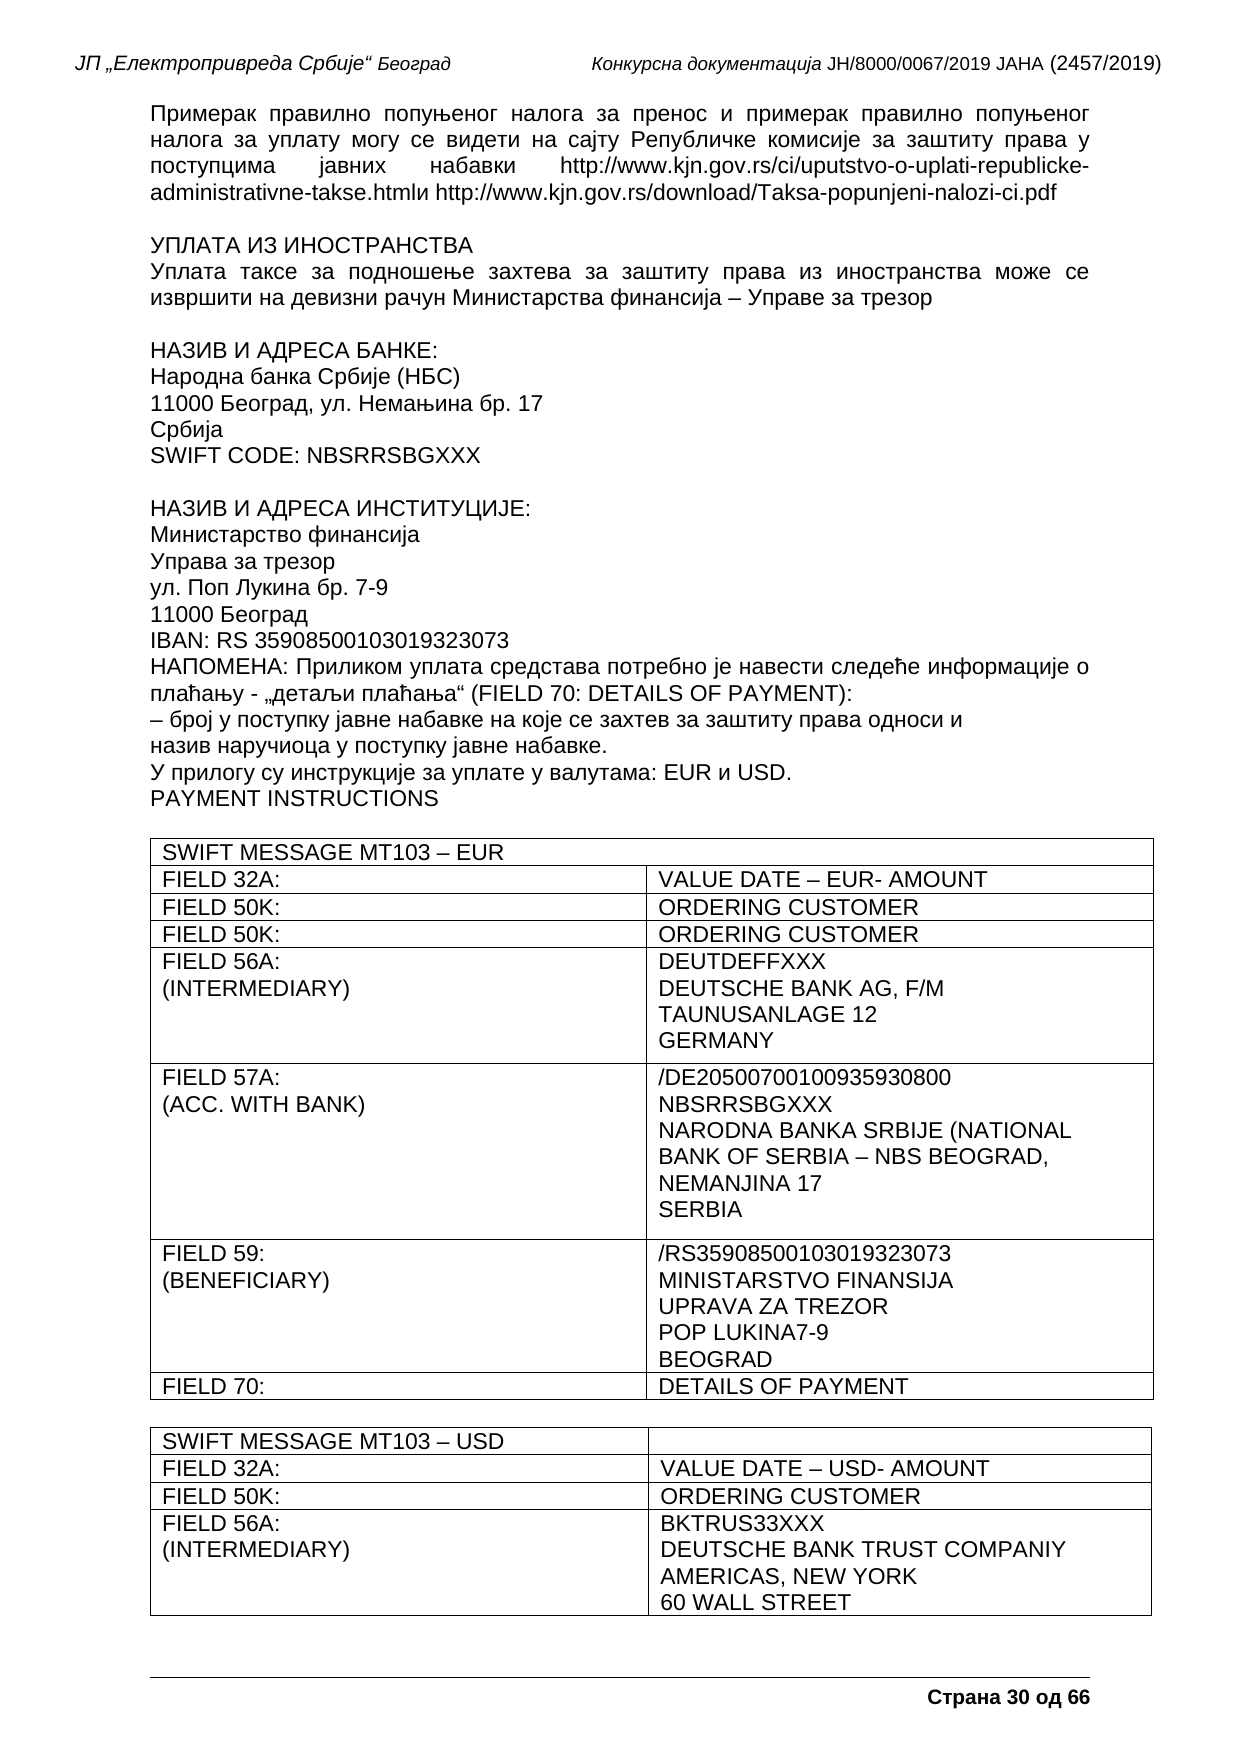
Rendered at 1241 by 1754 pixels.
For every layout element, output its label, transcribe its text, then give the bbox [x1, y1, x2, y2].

table_cell FIELD 70: [151, 1373, 646, 1399]
text НАПОМЕНА: Приликом уплата средстава потребно је навести следеће информације о плаћању - „детаљи плаћања“ (FIELD 70: DETAILS OF PAYMENT): [150, 653, 1090, 706]
table_cell ORDERING CUSTOMER [647, 921, 1153, 947]
text Министарство финансија [150, 521, 1090, 548]
text Србија [150, 416, 1090, 442]
text SWIFT CODE: NBSRRSBGXXX [150, 442, 1090, 469]
table_cell FIELD 50K: [151, 1483, 648, 1509]
table_cell FIELD 32A: [151, 866, 646, 892]
text Примерак правилно попуњеног налога за пренос и примерак правилно попуњеног налога за уплату могу се видети на сајту Републичке комисије за заштиту права у поступцима јавних набавки http://www.kjn.gov.rs/ci/uputstvo-o-uplati-republicke-administrativne-takse.htmlи http://www.kjn.gov.rs/download/Taksa-popunjeni-nalozi-ci.pdf [150, 100, 1090, 205]
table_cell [151, 1510, 648, 1615]
text 11000 Београд, ул. Немањина бр. 17 [150, 390, 1090, 416]
table_header [649, 1428, 1151, 1454]
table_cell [649, 1510, 1151, 1615]
text – број у поступку јавне набавке на које се захтев за заштиту права односи и [150, 706, 1090, 732]
table_cell DEUTDEFFXXX DEUTSCHE BANK AG, F/M TAUNUSANLAGE 12 GERMANY [647, 948, 1153, 1063]
table_cell FIELD 50K: [151, 921, 646, 947]
table_cell FIELD 50K: [151, 894, 646, 920]
text ул. Поп Лукина бр. 7-9 [150, 574, 1090, 601]
text НАЗИВ И АДРЕСА БАНКЕ: [150, 337, 1090, 363]
table_cell FIELD 32A: [151, 1455, 648, 1482]
table_cell ORDERING CUSTOMER [649, 1483, 1151, 1509]
table_cell DETAILS OF PAYMENT [647, 1373, 1153, 1399]
table_cell VALUE DATE – USD- AMOUNT [649, 1455, 1151, 1482]
table_cell ORDERING CUSTOMER [647, 894, 1153, 920]
table_cell /DE20500700100935930800 NBSRRSBGXXX NARODNA BANKA SRBIJE (NATIONAL BANK OF SERBIA – NBS BEOGRAD, NEMANJINA 17 SERBIA [647, 1064, 1153, 1239]
table_cell /RS35908500103019323073 MINISTARSTVO FINANSIJA UPRAVA ZA TREZOR POP LUKINA7-9 BEOGRAD [647, 1240, 1153, 1372]
text У прилогу су инструкције за уплате у валутама: EUR и USD. [150, 759, 1090, 785]
table_header SWIFT MESSAGE MT103 – USD [151, 1428, 648, 1454]
table_header SWIFT MESSAGE MT103 – EUR [151, 839, 1153, 865]
text Народна банка Србије (НБС) [150, 363, 1090, 390]
table_cell FIELD 57A: (ACC. WITH BANK) [151, 1064, 646, 1239]
table_cell FIELD 59: (BENEFICIARY) [151, 1240, 646, 1372]
text Уплата таксе за подношење захтева за заштиту права из иностранства може се извршити на девизни рачун Министарства финансија – Управе за трезор [150, 258, 1090, 311]
text 11000 Београд [150, 601, 1090, 627]
text УПЛАТА ИЗ ИНОСТРАНСТВА [150, 232, 1090, 258]
text назив наручиоца у поступку јавне набавке. [150, 732, 1090, 759]
table_cell VALUE DATE – EUR- AMOUNT [647, 866, 1153, 892]
text Управа за трезор [150, 548, 1090, 574]
table_cell FIELD 56A: (INTERMEDIARY) [151, 948, 646, 1063]
text IBAN: RS 35908500103019323073 [150, 627, 1090, 653]
text НАЗИВ И АДРЕСА ИНСТИТУЦИЈЕ: [150, 495, 1090, 521]
text PAYMENT INSTRUCTIONS [150, 785, 1090, 811]
